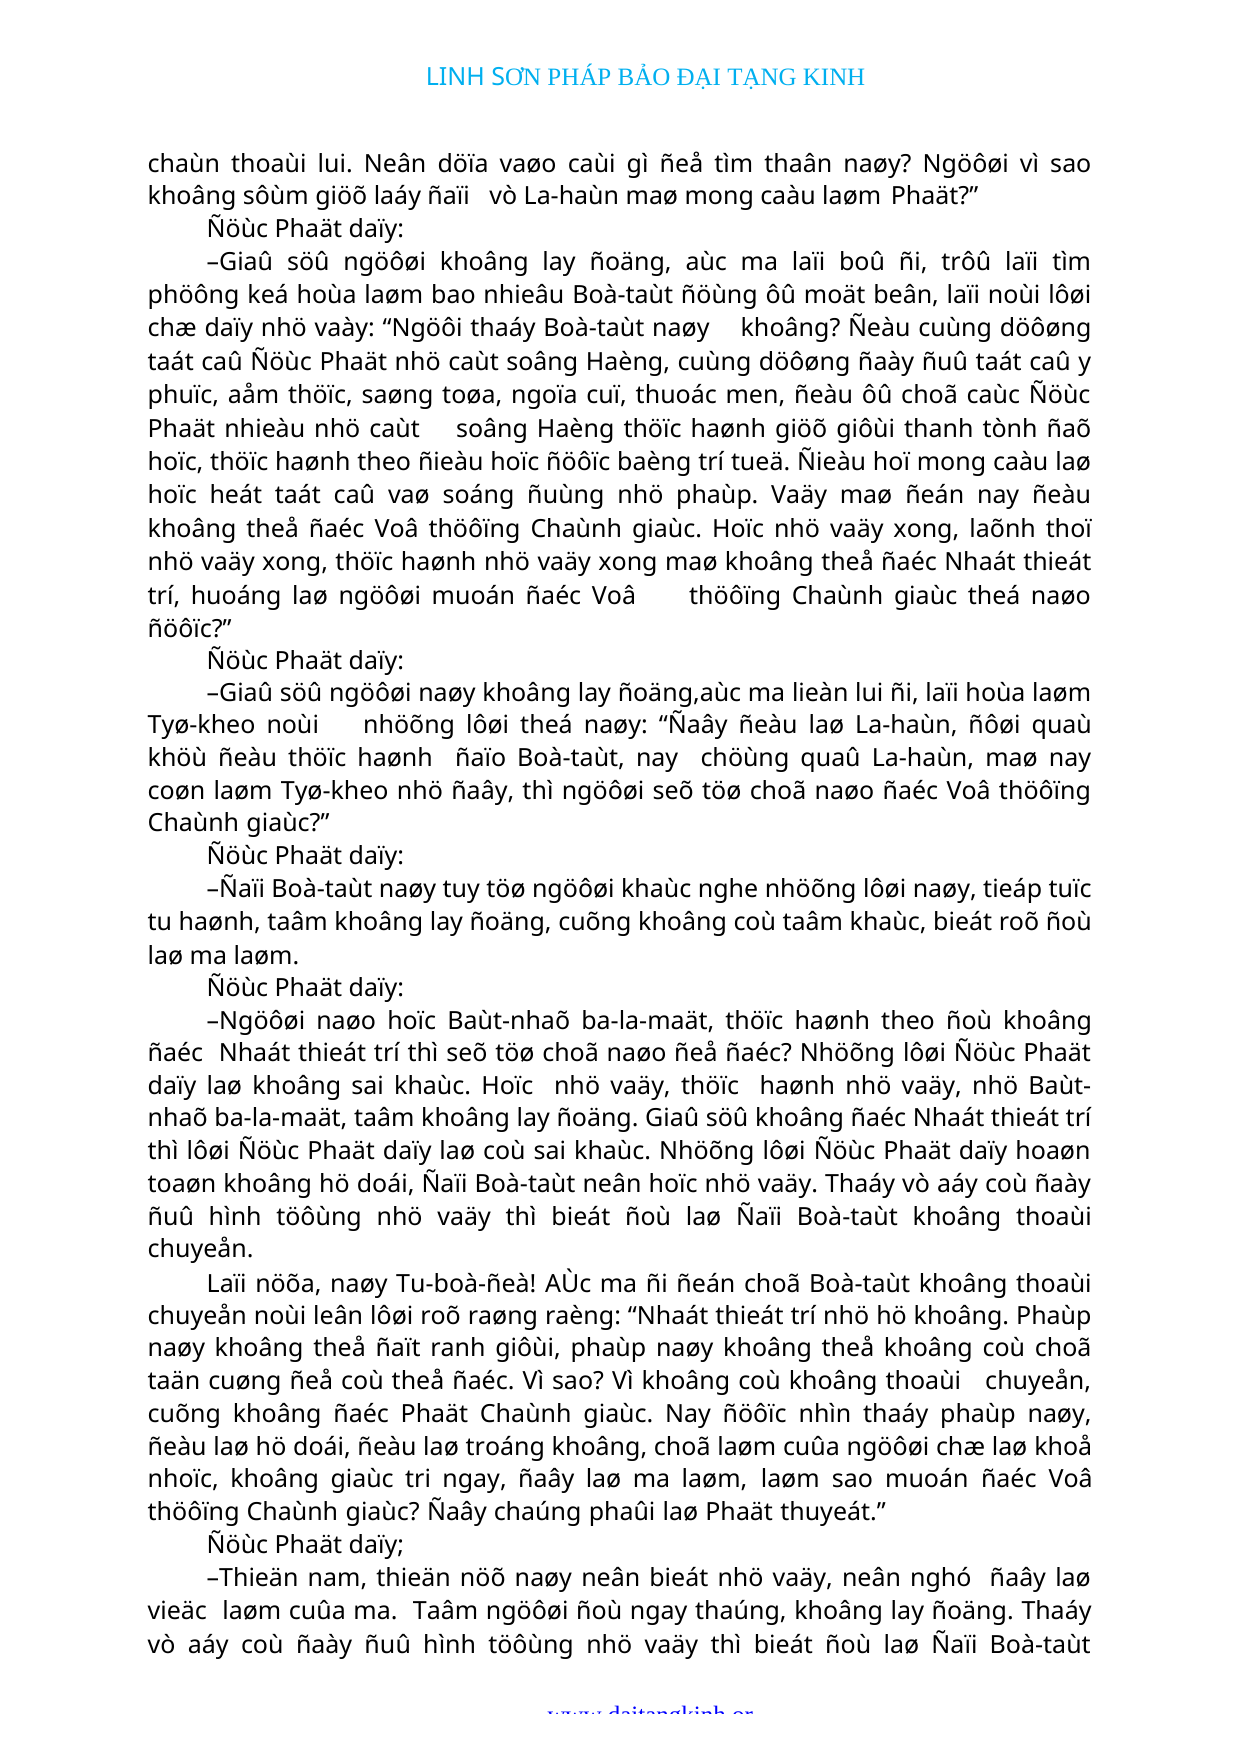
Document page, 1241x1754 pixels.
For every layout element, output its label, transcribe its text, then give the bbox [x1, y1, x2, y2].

text Laïi nöõa, naøy Tu-boà-ñeà! AÙc ma ñi ñeán choã Boà-taùt khoâng thoaùi chuyeån noùi leân lôøi roõ raøng raèng: “Nhaát thieát trí nhö hö khoâng. Phaùp naøy khoâng theå ñaït ranh giôùi, phaùp naøy khoâng theå khoâng coù choã taän cuøng ñeå coù theå ñaéc. Vì sao? Vì khoâng coù khoâng thoaùi chuyeån, cuõng khoâng ñaéc Phaät Chaùnh giaùc. Nay ñöôïc nhìn thaáy phaùp naøy, ñeàu laø hö doái, ñeàu laø troáng khoâng, choã laøm cuûa ngöôøi chæ laø khoå nhoïc, khoâng giaùc tri ngay, ñaây laø ma laøm, laøm sao muoán ñaéc Voâ thöôïng Chaùnh giaùc? Ñaây chaúng phaûi laø Phaät thuyeát.” [147, 1266, 1093, 1528]
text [147, 1560, 1093, 1660]
text Ñöùc Phaät daïy: [206, 971, 1105, 1003]
text Ñöùc Phaät daïy; [206, 1528, 1105, 1560]
text –Ñaïi Boà-taùt naøy tuy töø ngöôøi khaùc nghe nhöõng lôøi naøy, tieáp tuïc tu haønh, taâm khoâng lay ñoäng, cuõng khoâng coù taâm khaùc, bieát roõ ñoù laø ma laøm. [147, 871, 1093, 971]
text chaùn thoaùi lui. Neân döïa vaøo caùi gì ñeå tìm thaân naøy? Ngöôøi vì sao khoâng sôùm giöõ laáy ñaïi vò La-haùn maø mong caàu laøm Phaät?” [147, 145, 1093, 212]
text Ñöùc Phaät daïy: [206, 645, 1105, 675]
text Ñöùc Phaät daïy: [206, 212, 1105, 243]
text –Giaû söû ngöôøi naøy khoâng lay ñoäng,aùc ma lieàn lui ñi, laïi hoùa laøm Tyø-kheo noùi nhöõng lôøi theá naøy: “Ñaây ñeàu laø La-haùn, ñôøi quaù khöù ñeàu thöïc haønh ñaïo Boà-taùt, nay chöùng quaû La-haùn, maø nay coøn laøm Tyø-kheo nhö ñaây, thì ngöôøi seõ töø choã naøo ñaéc Voâ thöôïng Chaùnh giaùc?” [147, 676, 1093, 839]
text –Giaû söû ngöôøi khoâng lay ñoäng, aùc ma laïi boû ñi, trôû laïi tìm phöông keá hoùa laøm bao nhieâu Boà-taùt ñöùng ôû moät beân, laïi noùi lôøi chæ daïy nhö vaày: “Ngöôi thaáy Boà-taùt naøy khoâng? Ñeàu cuùng döôøng taát caû Ñöùc Phaät nhö caùt soâng Haèng, cuùng döôøng ñaày ñuû taát caû y phuïc, aåm thöïc, saøng toøa, ngoïa cuï, thuoác men, ñeàu ôû choã caùc Ñöùc Phaät nhieàu nhö caùt soâng Haèng thöïc haønh giöõ giôùi thanh tònh ñaõ hoïc, thöïc haønh theo ñieàu hoïc ñöôïc baèng trí tueä. Ñieàu hoï mong caàu laø hoïc heát taát caû vaø soáng ñuùng nhö phaùp. Vaäy maø ñeán nay ñeàu khoâng theå ñaéc Voâ thöôïng Chaùnh giaùc. Hoïc nhö vaäy xong, laõnh thoï nhö vaäy xong, thöïc haønh nhö vaäy xong maø khoâng theå ñaéc Nhaát thieát trí, huoáng laø ngöôøi muoán ñaéc Voâ thöôïng Chaùnh giaùc theá naøo ñöôïc?” [147, 244, 1093, 645]
text Ñöùc Phaät daïy: [206, 839, 1105, 871]
text –Ngöôøi naøo hoïc Baùt-nhaõ ba-la-maät, thöïc haønh theo ñoù khoâng ñaéc Nhaát thieát trí thì seõ töø choã naøo ñeå ñaéc? Nhöõng lôøi Ñöùc Phaät daïy laø khoâng sai khaùc. Hoïc nhö vaäy, thöïc haønh nhö vaäy, nhö Baùt-nhaõ ba-la-maät, taâm khoâng lay ñoäng. Giaû söû khoâng ñaéc Nhaát thieát trí thì lôøi Ñöùc Phaät daïy laø coù sai khaùc. Nhöõng lôøi Ñöùc Phaät daïy hoaøn toaøn khoâng hö doái, Ñaïi Boà-taùt neân hoïc nhö vaäy. Thaáy vò aáy coù ñaày ñuû hình töôùng nhö vaäy thì bieát ñoù laø Ñaïi Boà-taùt khoâng thoaùi chuyeån. [147, 1003, 1093, 1265]
